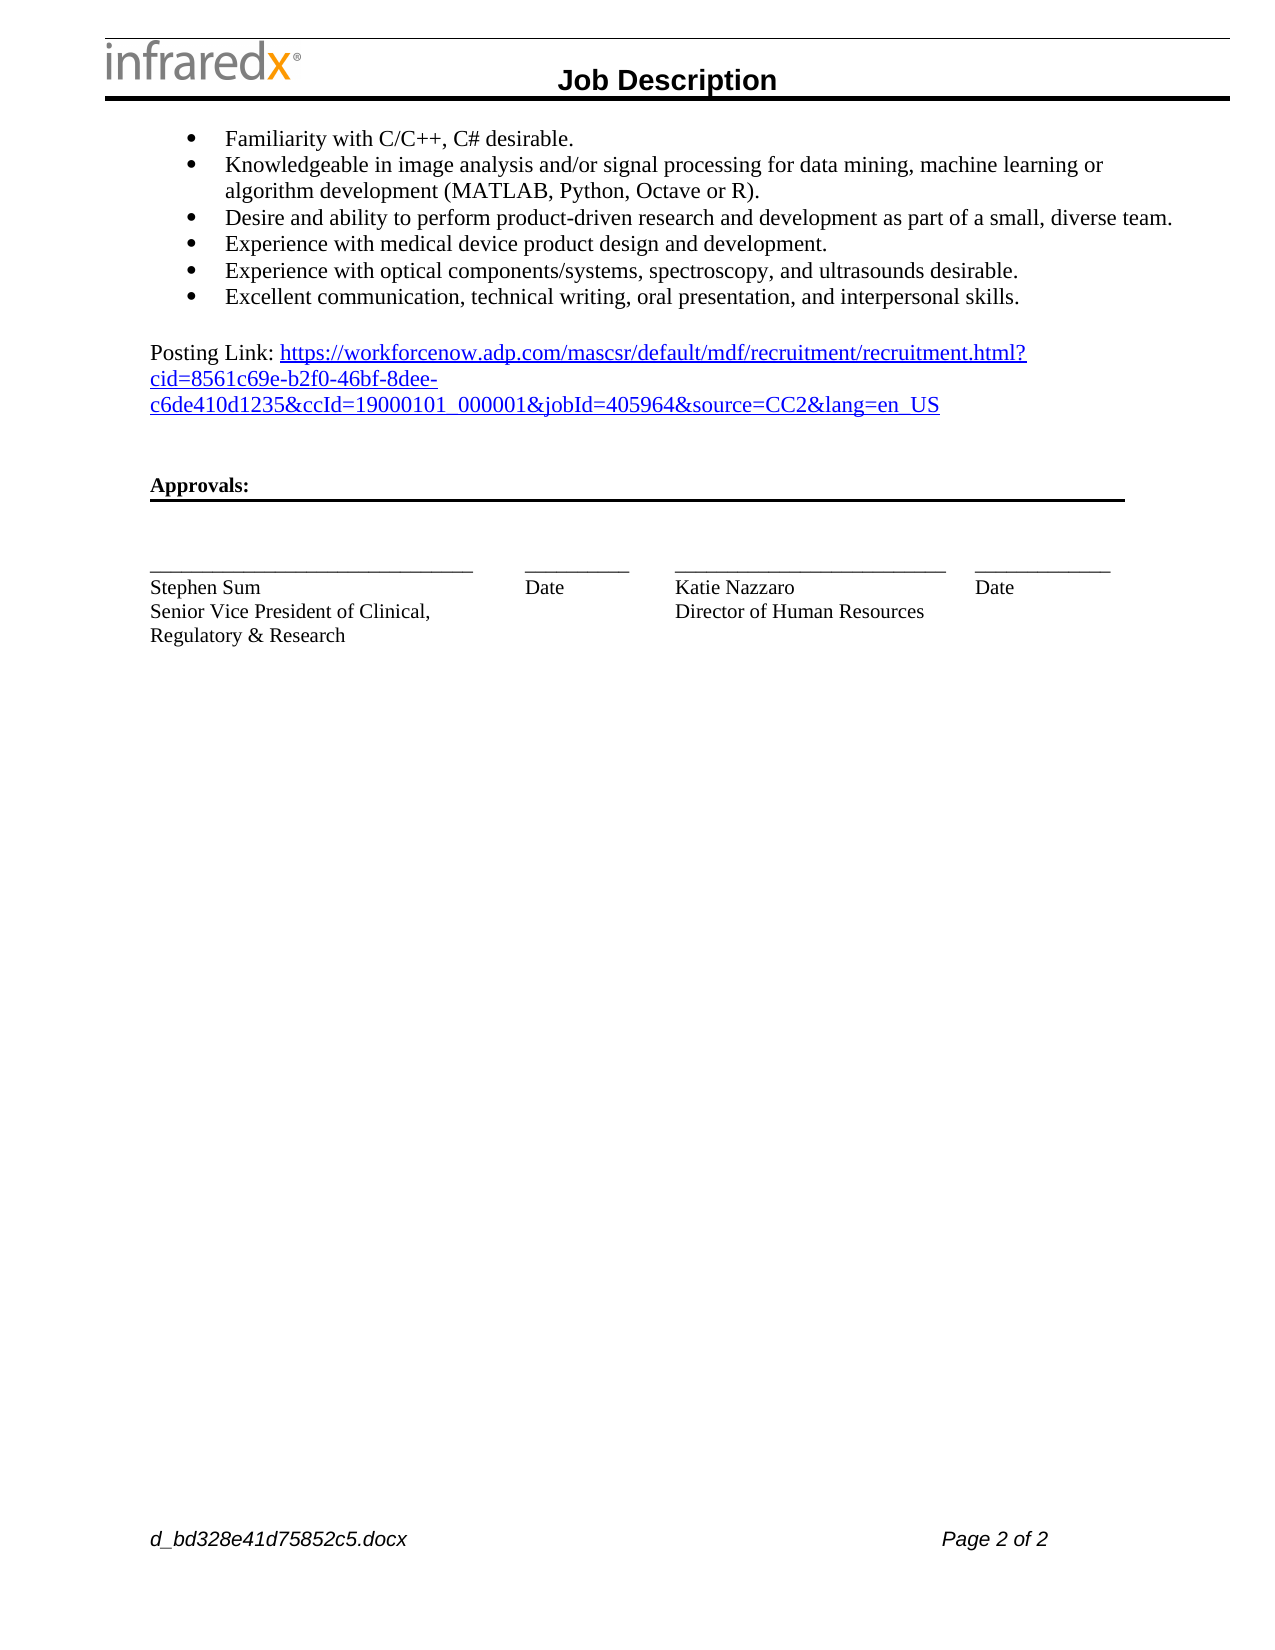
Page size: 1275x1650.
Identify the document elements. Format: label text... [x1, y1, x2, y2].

list Experience with optical components/systems, spectroscopy, and ultrasounds desirable. [187, 257, 1125, 283]
list Familiarity with C/C++, C# desirable. [187, 125, 1125, 151]
list Desire and ability to perform product-driven research and development as part of a small, diverse team. [187, 204, 1181, 230]
text _______________________________ __________ __________________________ _____________ [150, 551, 1125, 574]
list Knowledgeable in image analysis and/or signal processing for data mining, machine learning or algorithm development (MATLAB, Python, Octave or R). [187, 151, 1125, 204]
text Approvals: [150, 473, 1125, 499]
text Posting Link: https://workforcenow.adp.com/mascsr/default/mdf/recruitment/recruitment.html?cid=8561c69e-b2f0-46bf-8dee-c6de410d1235&ccId=19000101_000001&jobId=405964&source=CC2&lang=en_US [150, 338, 1125, 418]
picture [106, 40, 301, 80]
list Excellent communication, technical writing, oral presentation, and interpersonal skills. [187, 283, 1125, 309]
text Senior Vice President of Clinical, Director of Human Resources [150, 599, 1125, 623]
text Stephen Sum Date Katie Nazzaro Date [150, 574, 1125, 599]
text Regulatory & Research [150, 623, 1125, 647]
list Experience with medical device product design and development. [187, 230, 1125, 257]
